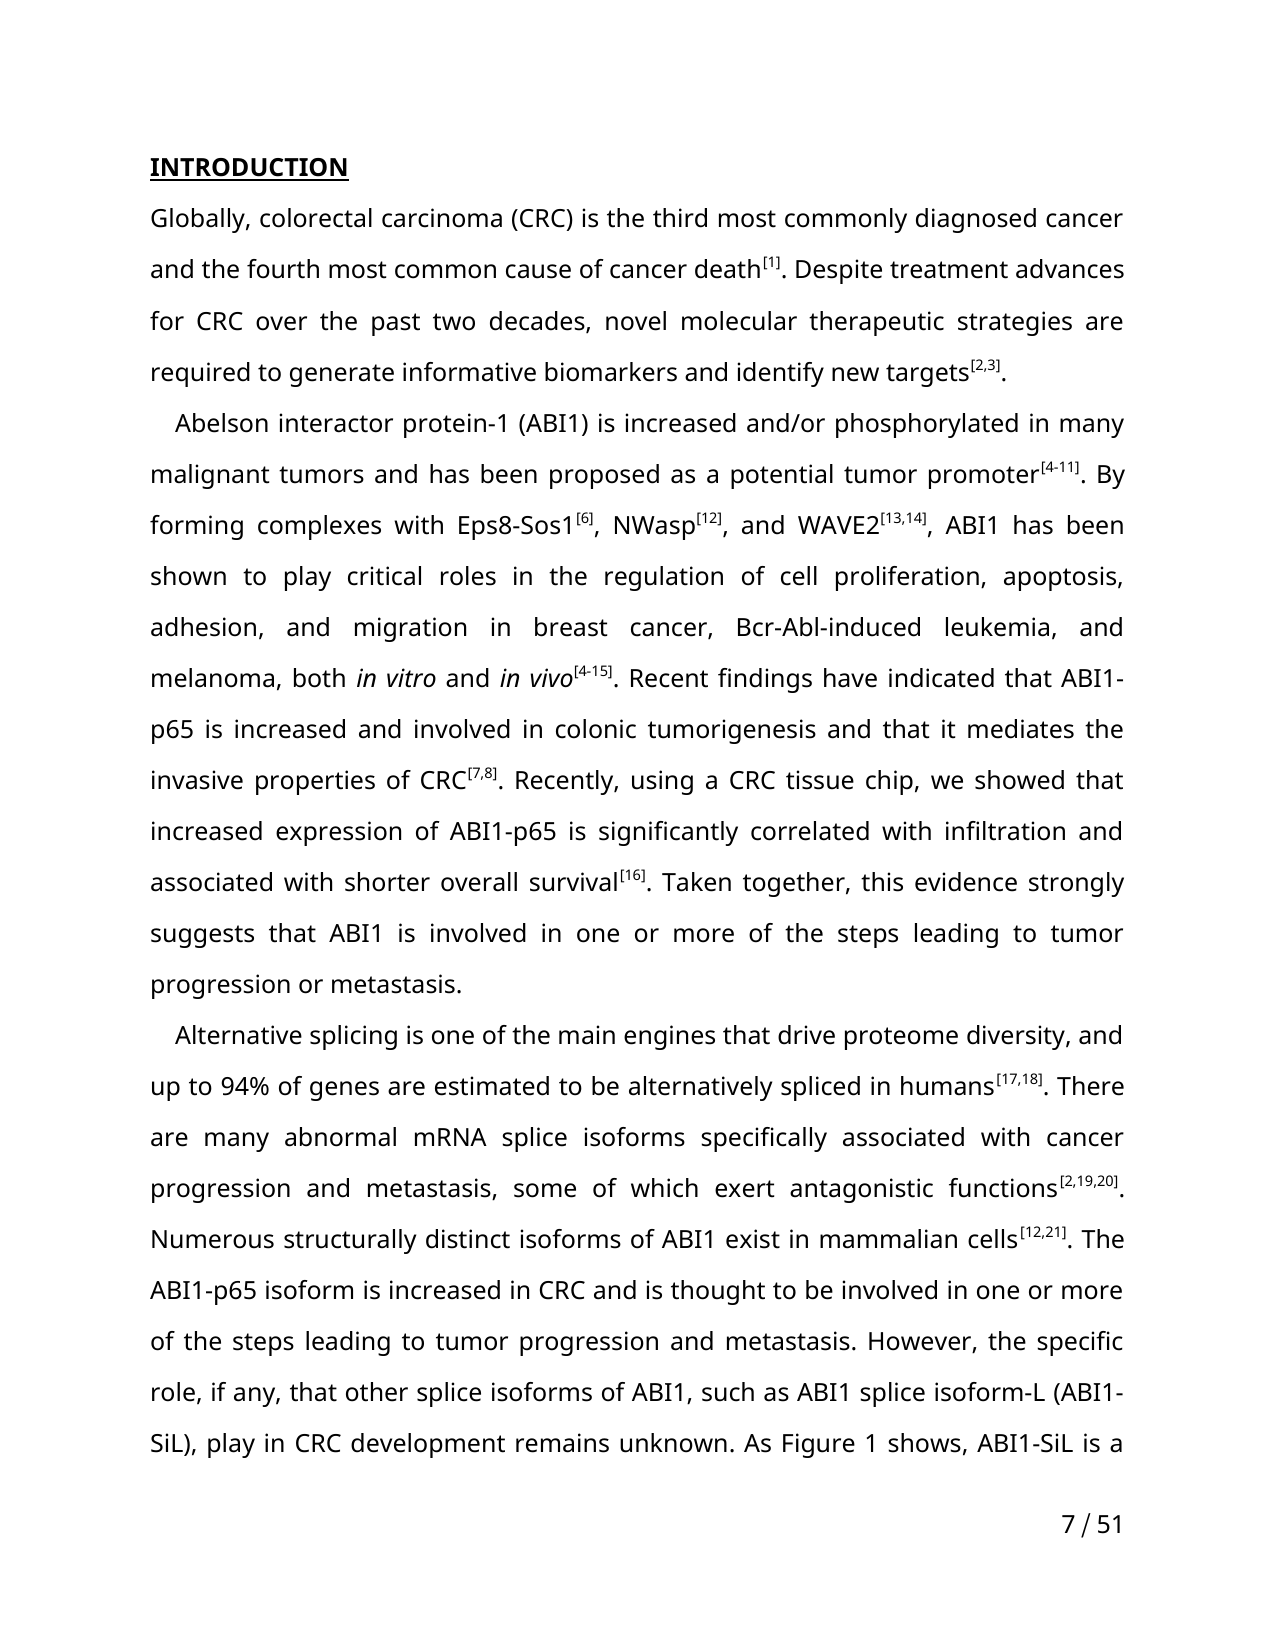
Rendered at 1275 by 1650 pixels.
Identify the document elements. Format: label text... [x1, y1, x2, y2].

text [150, 1018, 1125, 1460]
text Abelson interactor protein-1 (ABI1) is increased and/or phosphorylated in many malignant tumors and has been proposed as a potential tumor promoter[4-11]. By forming complexes with Eps8-Sos1[6], NWasp[12], and WAVE2[13,14], ABI1 has been shown to play critical roles in the regulation of cell proliferation, apoptosis, adhesion, and migration in breast cancer, Bcr-Abl-induced leukemia, and melanoma, both in vitro and in vivo[4-15]. Recent findings have indicated that ABI1-p65 is increased and involved in colonic tumorigenesis and that it mediates the invasive properties of CRC[7,8]. Recently, using a CRC tissue chip, we showed that increased expression of ABI1-p65 is significantly correlated with infiltration and associated with shorter overall survival[16]. Taken together, this evidence strongly suggests that ABI1 is involved in one or more of the steps leading to tumor progression or metastasis. [150, 405, 1125, 1001]
text INTRODUCTION [150, 150, 1125, 184]
text Globally, colorectal carcinoma (CRC) is the third most commonly diagnosed cancer and the fourth most common cause of cancer death[1]. Despite treatment advances for CRC over the past two decades, novel molecular therapeutic strategies are required to generate informative biomarkers and identify new targets[2,3]. [150, 201, 1125, 388]
